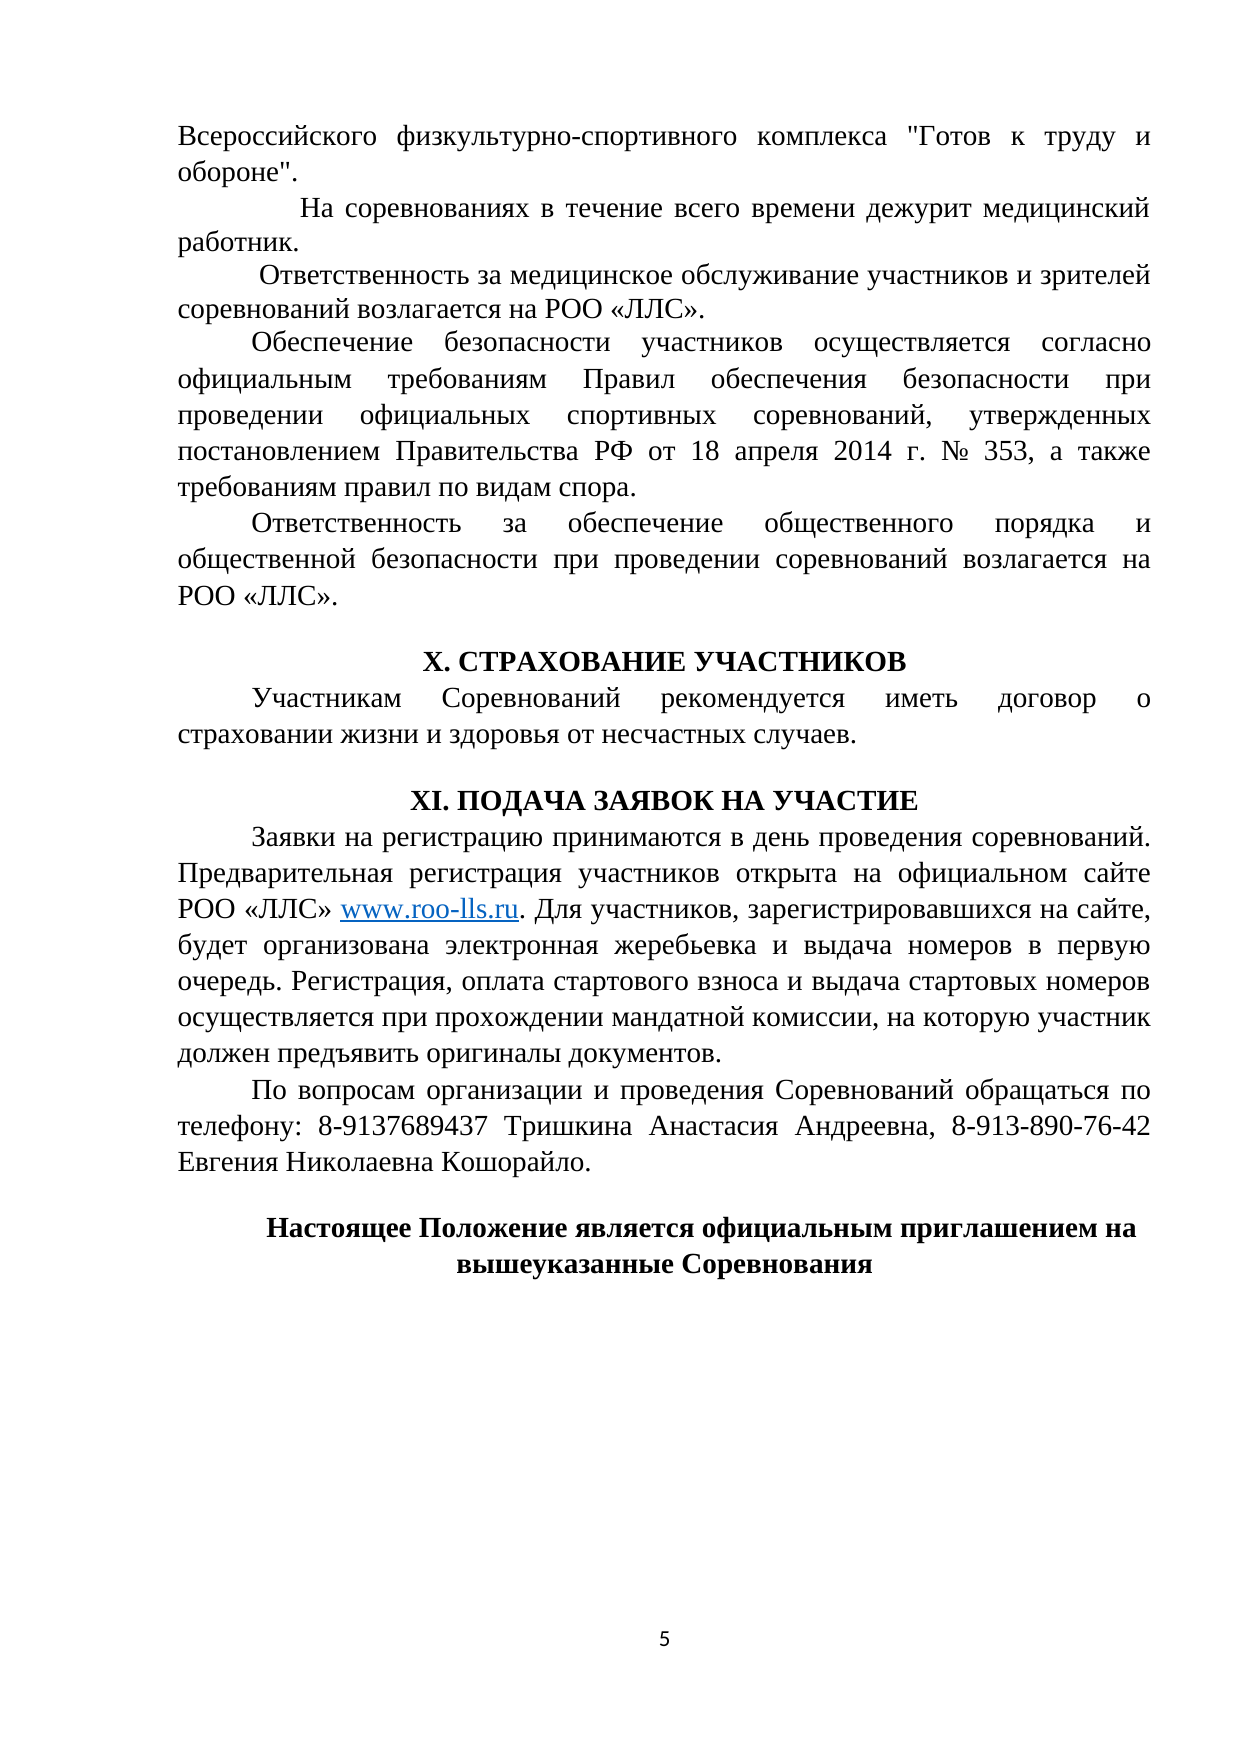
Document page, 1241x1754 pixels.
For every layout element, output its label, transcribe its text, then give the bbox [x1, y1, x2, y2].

text Обеспечение безопасности участников осуществляется согласно официальным требованиям Правил обеспечения безопасности при проведении официальных спортивных соревнований, утвержденных постановлением Правительства РФ от 18 апреля 2014 г. № 353, а также требованиям правил по видам спора. [177, 324, 1152, 503]
text XI. ПОДАЧА ЗАЯВОК НА УЧАСТИЕ [177, 783, 1152, 816]
text Ответственность за обеспечение общественного порядка и общественной безопасности при проведении соревнований возлагается на РОО «ЛЛС». [177, 505, 1152, 611]
text Заявки на регистрацию принимаются в день проведения соревнований. Предварительная регистрация участников открыта на официальном сайте РОО «ЛЛС» www.roo-lls.ru. Для участников, зарегистрировавшихся на сайте, будет организована электронная жеребьевка и выдача номеров в первую очередь. Регистрация, оплата стартового взноса и выдача стартовых номеров осуществляется при прохождении мандатной комиссии, на которую участник должен предъявить оригиналы документов. [177, 819, 1152, 1069]
text Ответственность за медицинское обслуживание участников и зрителей соревнований возлагается на РОО «ЛЛС». [177, 257, 1152, 324]
text Участникам Соревнований рекомендуется иметь договор о страховании жизни и здоровья от несчастных случаев. [177, 680, 1152, 750]
text X. СТРАХОВАНИЕ УЧАСТНИКОВ [177, 644, 1152, 677]
text Настоящее Положение является официальным приглашением на вышеуказанные Соревнования [177, 1210, 1152, 1280]
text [177, 118, 1152, 188]
text На соревнованиях в течение всего времени дежурит медицинский работник. [177, 190, 1152, 257]
text По вопросам организации и проведения Соревнований обращаться по телефону: 8-9137689437 Тришкина Анастасия Андреевна, 8-913-890-76-42 Евгения Николаевна Кошорайло. [177, 1072, 1152, 1178]
